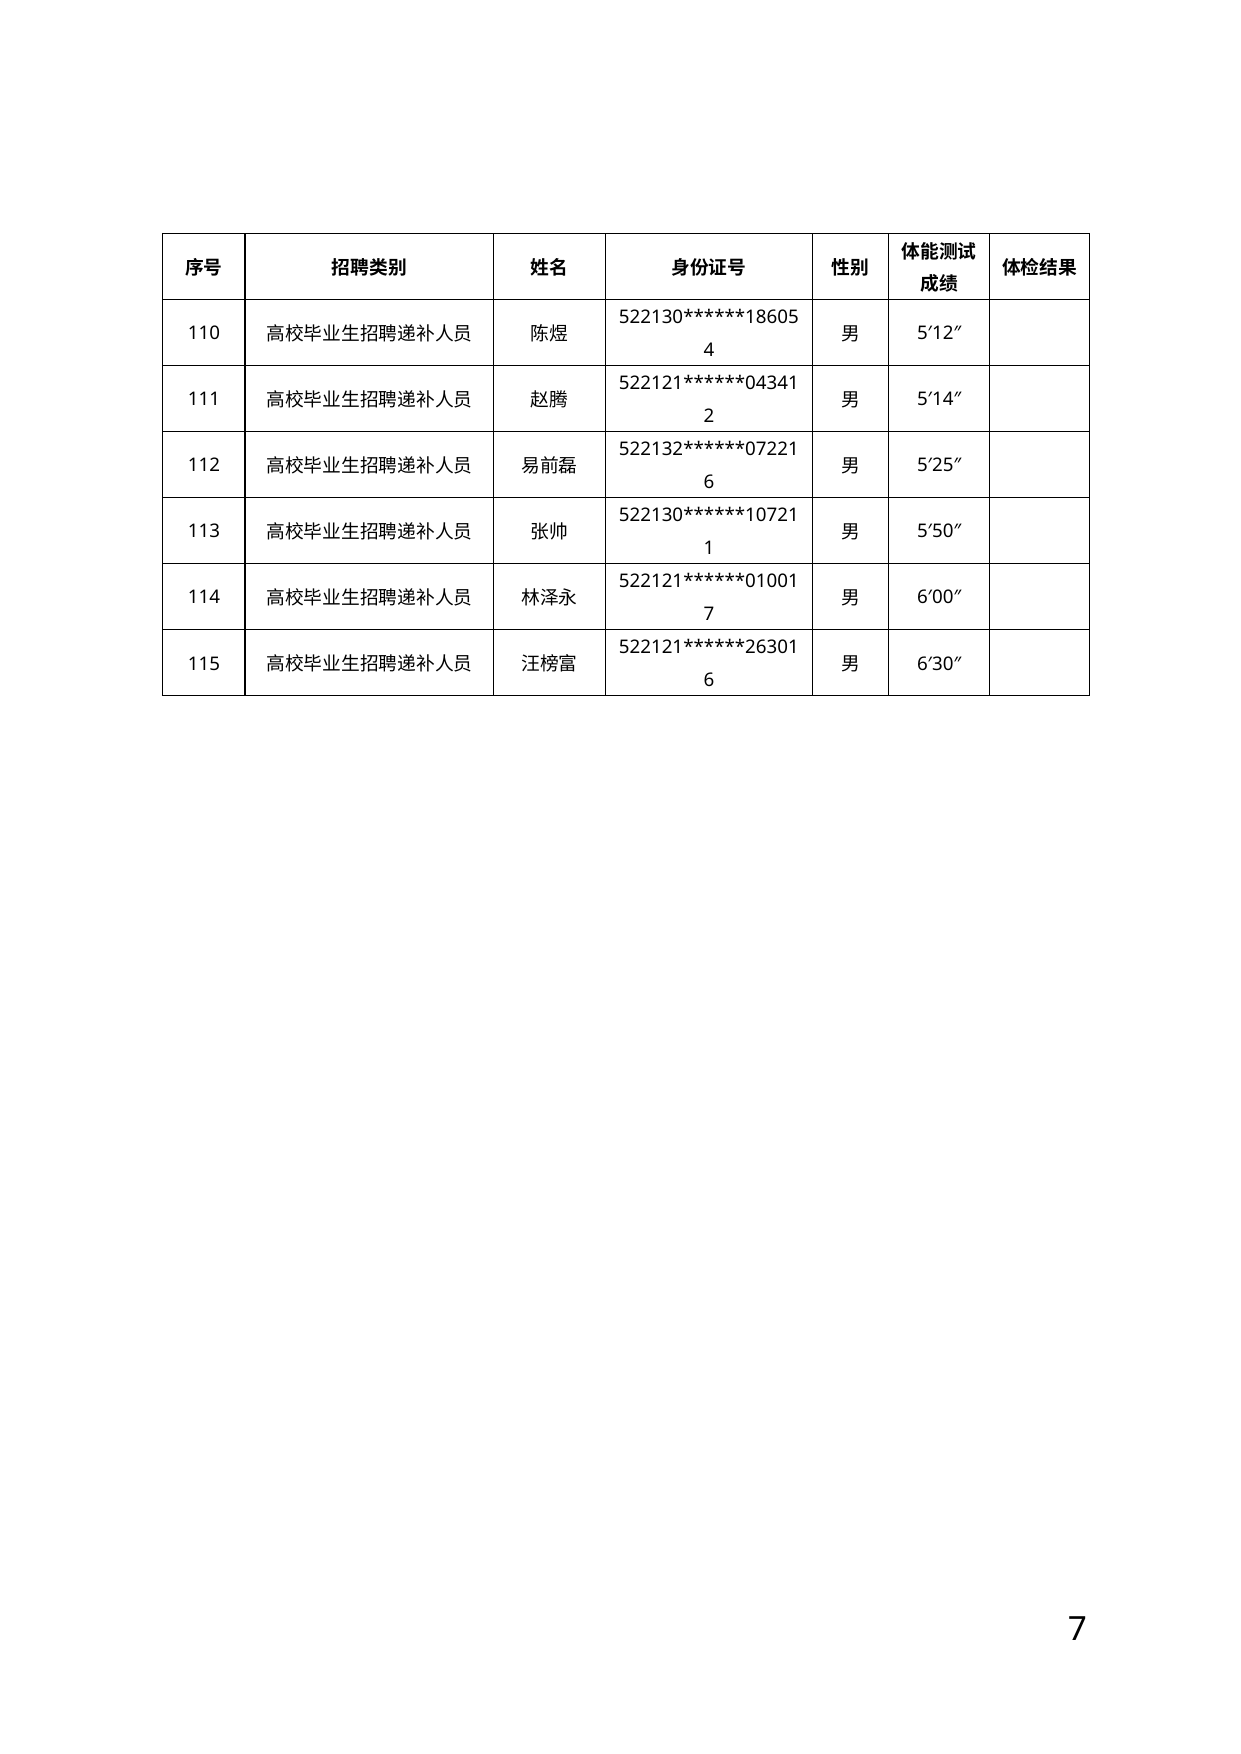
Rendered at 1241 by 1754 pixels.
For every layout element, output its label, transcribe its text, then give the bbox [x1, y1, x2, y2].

table_cell 6′00″ [889, 564, 989, 629]
table_cell 高校毕业生招聘递补人员 [246, 300, 493, 365]
table_cell 高校毕业生招聘递补人员 [246, 432, 493, 497]
table_cell 522121******043412 [606, 366, 812, 431]
table_cell 522121******010017 [606, 564, 812, 629]
table_cell 汪榜富 [494, 630, 605, 695]
table_cell 5′25″ [889, 432, 989, 497]
table_header 体检结果 [990, 234, 1089, 299]
table_cell [990, 300, 1089, 365]
table_cell 112 [163, 432, 244, 497]
table_header 招聘类别 [246, 234, 493, 299]
table_cell 522130******107211 [606, 498, 812, 563]
table_cell 林泽永 [494, 564, 605, 629]
table_cell 张帅 [494, 498, 605, 563]
table_cell 男 [813, 498, 888, 563]
table_cell [990, 630, 1089, 695]
table_cell 高校毕业生招聘递补人员 [246, 630, 493, 695]
table_cell 男 [813, 366, 888, 431]
table_cell 易前磊 [494, 432, 605, 497]
table_cell [990, 498, 1089, 563]
table_cell 522130******186054 [606, 300, 812, 365]
table_cell 111 [163, 366, 244, 431]
table_cell 男 [813, 630, 888, 695]
table_cell 高校毕业生招聘递补人员 [246, 366, 493, 431]
table_cell 男 [813, 300, 888, 365]
table_header 性别 [813, 234, 888, 299]
table_cell 113 [163, 498, 244, 563]
table_cell 5′12″ [889, 300, 989, 365]
table_cell 522121******263016 [606, 630, 812, 695]
table_cell 522132******072216 [606, 432, 812, 497]
table_cell 115 [163, 630, 244, 695]
table_cell 114 [163, 564, 244, 629]
table_header 姓名 [494, 234, 605, 299]
table_cell [990, 366, 1089, 431]
table_cell 5′50″ [889, 498, 989, 563]
table_cell 110 [163, 300, 244, 365]
table_header 序号 [163, 234, 244, 299]
table_cell 陈煜 [494, 300, 605, 365]
table_cell 男 [813, 432, 888, 497]
table_cell 6′30″ [889, 630, 989, 695]
table_cell 高校毕业生招聘递补人员 [246, 498, 493, 563]
table_cell 5′14″ [889, 366, 989, 431]
table_header 身份证号 [606, 234, 812, 299]
table_cell 赵腾 [494, 366, 605, 431]
table_cell 男 [813, 564, 888, 629]
table_cell [990, 564, 1089, 629]
table_cell 高校毕业生招聘递补人员 [246, 564, 493, 629]
table_cell [990, 432, 1089, 497]
table_header 体能测试成绩 [889, 234, 989, 299]
